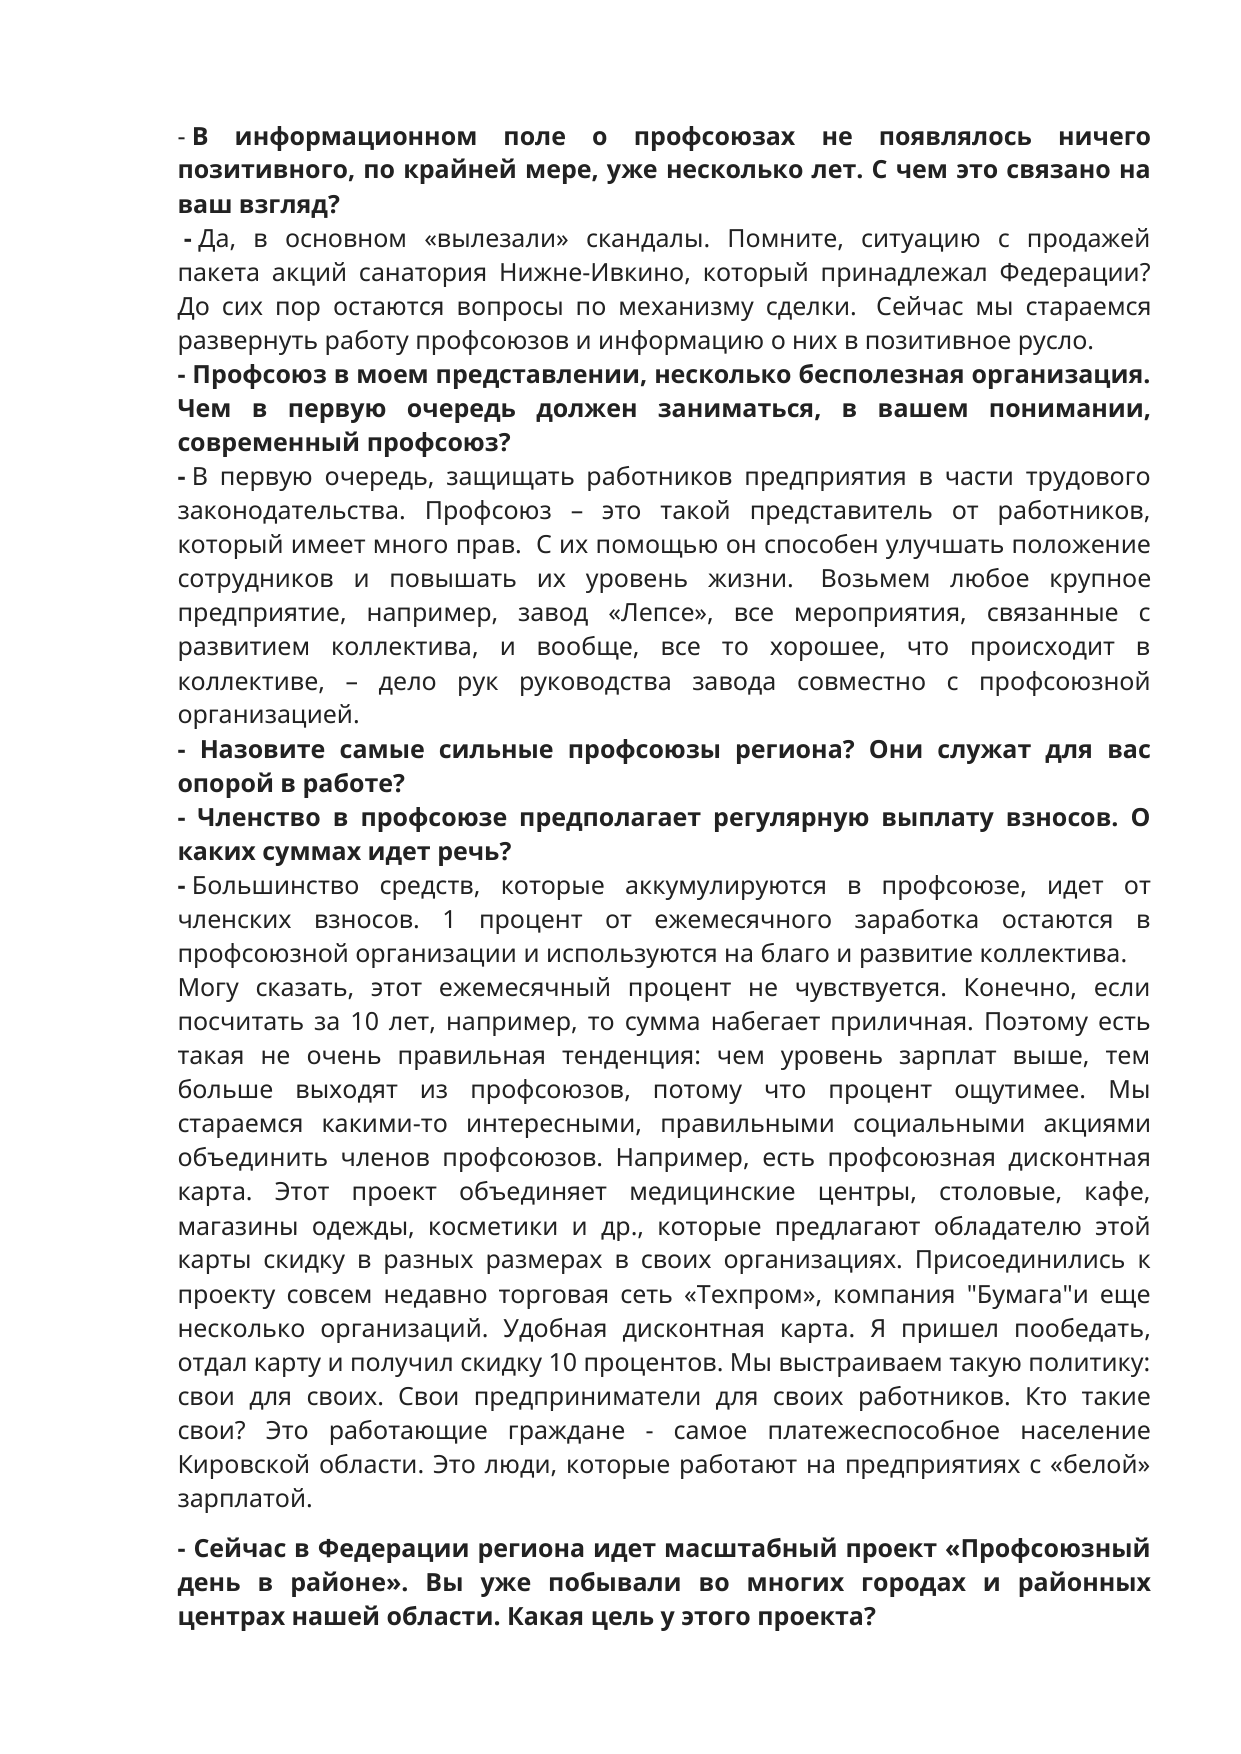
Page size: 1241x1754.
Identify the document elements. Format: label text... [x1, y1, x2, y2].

text Могу сказать, этот ежемесячный процент не чувствуется. Конечно, если посчитать за 10 лет, например, то сумма набегает приличная. Поэтому есть такая не очень правильная тенденция: чем уровень зарплат выше, тем больше выходят из профсоюзов, потому что процент ощутимее. Мы стараемся какими-то интересными, правильными социальными акциями объединить членов профсоюзов. Например, есть профсоюзная дисконтная карта. Этот проект объединяет медицинские центры, столовые, кафе, магазины одежды, косметики и др., которые предлагают обладателю этой карты скидку в разных размерах в своих организациях. Присоединились к проекту совсем недавно торговая сеть «Техпром», компания "Бумага"и еще несколько организаций. Удобная дисконтная карта. Я пришел пообедать, отдал карту и получил скидку 10 процентов. Мы выстраиваем такую политику: свои для своих. Свои предприниматели для своих работников. Кто такие свои? Это работающие граждане - самое платежеспособное население Кировской области. Это люди, которые работают на предприятиях с «белой» зарплатой. [177, 970, 1152, 1515]
text - Членство в профсоюзе предполагает регулярную выплату взносов. О каких суммах идет речь? [177, 799, 1152, 867]
text - Профсоюз в моем представлении, несколько бесполезная организация. Чем в первую очередь должен заниматься, в вашем понимании, современный профсоюз? [177, 357, 1152, 459]
text - Большинство средств, которые аккумулируются в профсоюзе, идет от членских взносов. 1 процент от ежемесячного заработка остаются в профсоюзной организации и используются на благо и развитие коллектива. [177, 867, 1152, 970]
text - Сейчас в Федерации региона идет масштабный проект «Профсоюзный день в районе». Вы уже побывали во многих городах и районных центрах нашей области. Какая цель у этого проекта? [177, 1530, 1152, 1632]
text - Назовите самые сильные профсоюзы региона? Они служат для вас опорой в работе? [177, 731, 1152, 799]
text - В первую очередь, защищать работников предприятия в части трудового законодательства. Профсоюз – это такой представитель от работников, который имеет много прав. С их помощью он способен улучшать положение сотрудников и повышать их уровень жизни. Возьмем любое крупное предприятие, например, завод «Лепсе», все мероприятия, связанные с развитием коллектива, и вообще, все то хорошее, что происходит в коллективе, – дело рук руководства завода совместно с профсоюзной организацией. [177, 459, 1152, 731]
text - Да, в основном «вылезали» скандалы. Помните, ситуацию с продажей пакета акций санатория Нижне-Ивкино, который принадлежал Федерации? До сих пор остаются вопросы по механизму сделки. Сейчас мы стараемся развернуть работу профсоюзов и информацию о них в позитивное русло. [177, 220, 1152, 357]
text - В информационном поле о профсоюзах не появлялось ничего позитивного, по крайней мере, уже несколько лет. С чем это связано на ваш взгляд? [177, 118, 1152, 220]
